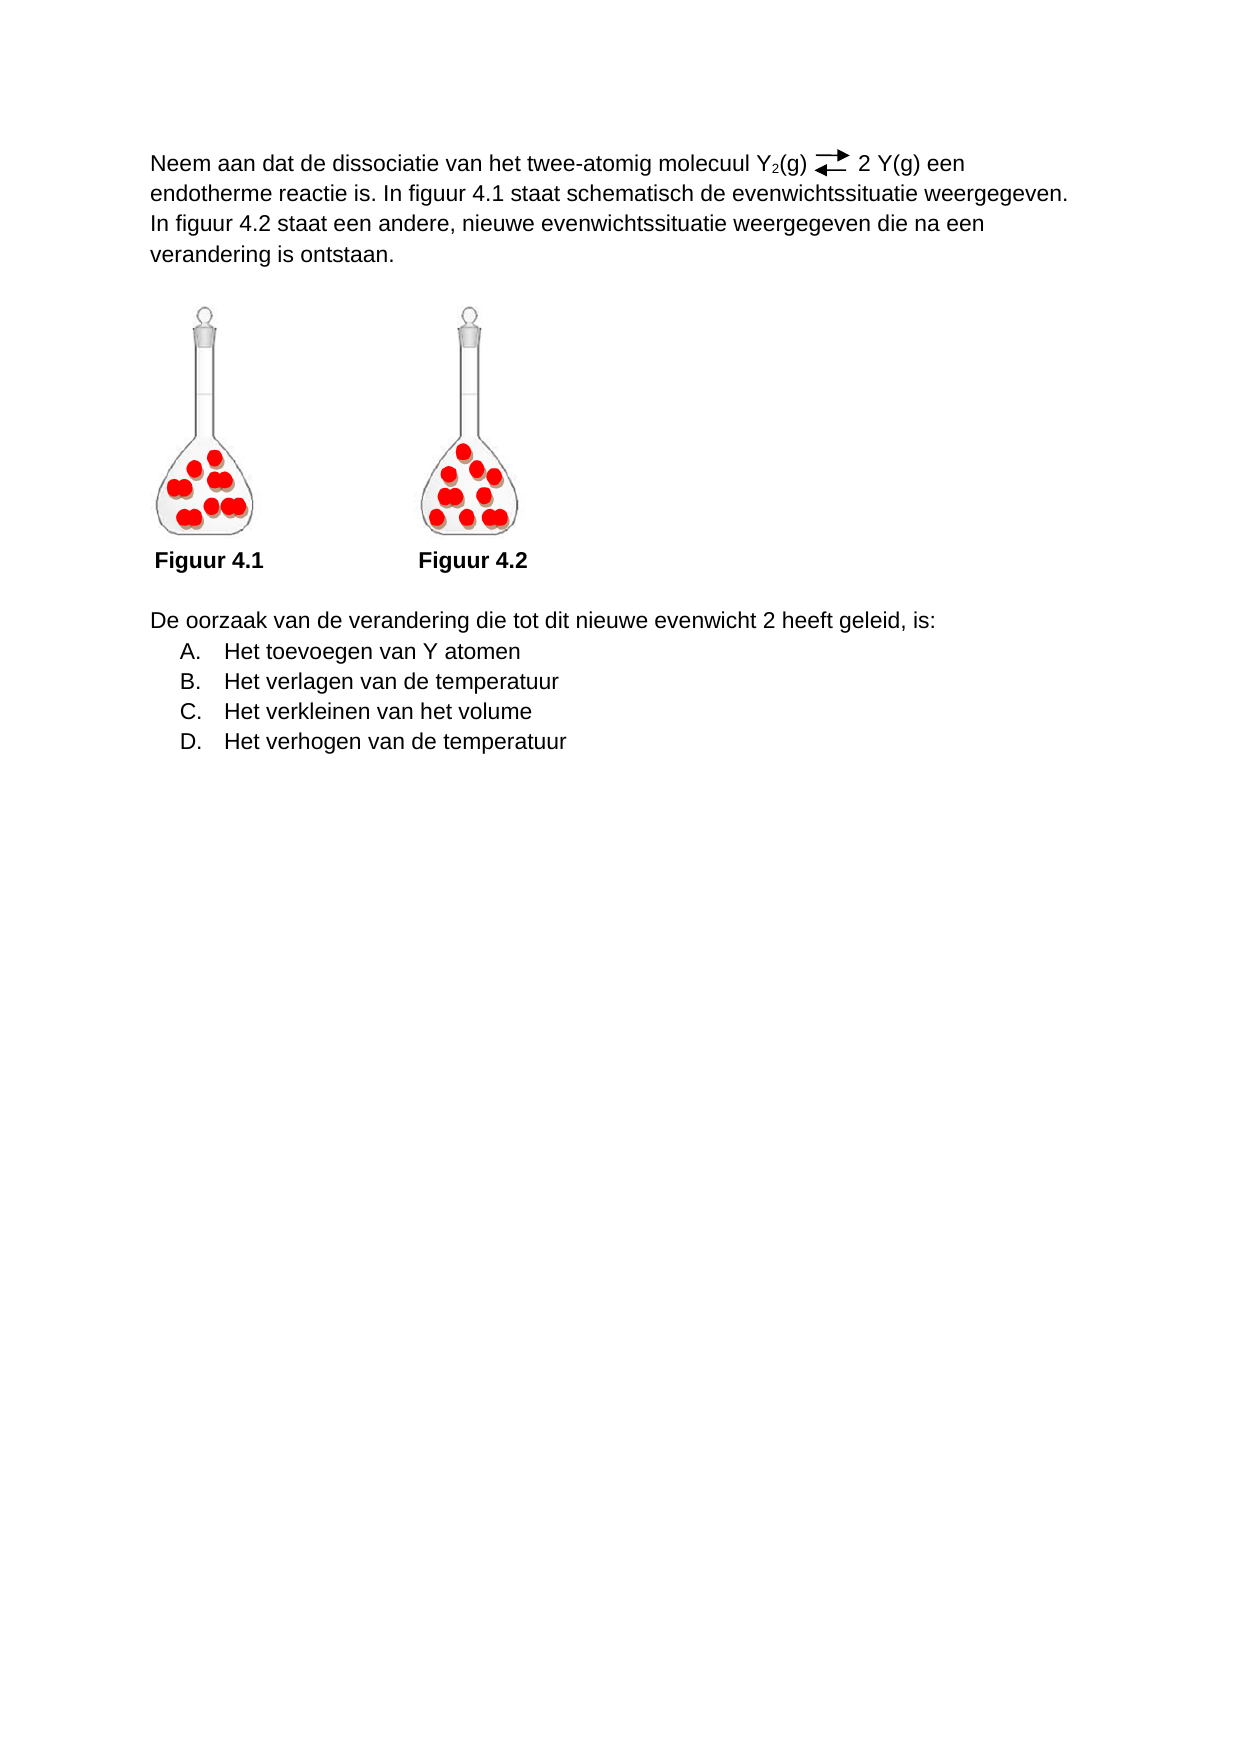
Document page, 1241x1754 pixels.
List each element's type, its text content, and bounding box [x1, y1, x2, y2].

text B. Het verlagen van de temperatuur [179, 668, 1090, 694]
text C. Het verkleinen van het volume [179, 698, 1090, 724]
text Figuur 4.1 Figuur 4.2 [150, 547, 1090, 573]
text De oorzaak van de verandering die tot dit nieuwe evenwicht 2 heeft geleid, is: [150, 607, 1090, 634]
text Neem aan dat de dissociatie van het twee-atomig molecuul Y2(g) 2 Y(g) een endotherme reactie is. In figuur 4.1 staat schematisch de evenwichtssituatie weergegeven. [150, 150, 1090, 207]
picture [150, 301, 533, 544]
text A. Het toevoegen van Y atomen [179, 638, 1090, 664]
text D. Het verhogen van de temperatuur [179, 728, 1090, 755]
text In figuur 4.2 staat een andere, nieuwe evenwichtssituatie weergegeven die na een verandering is ontstaan. [150, 210, 1090, 267]
